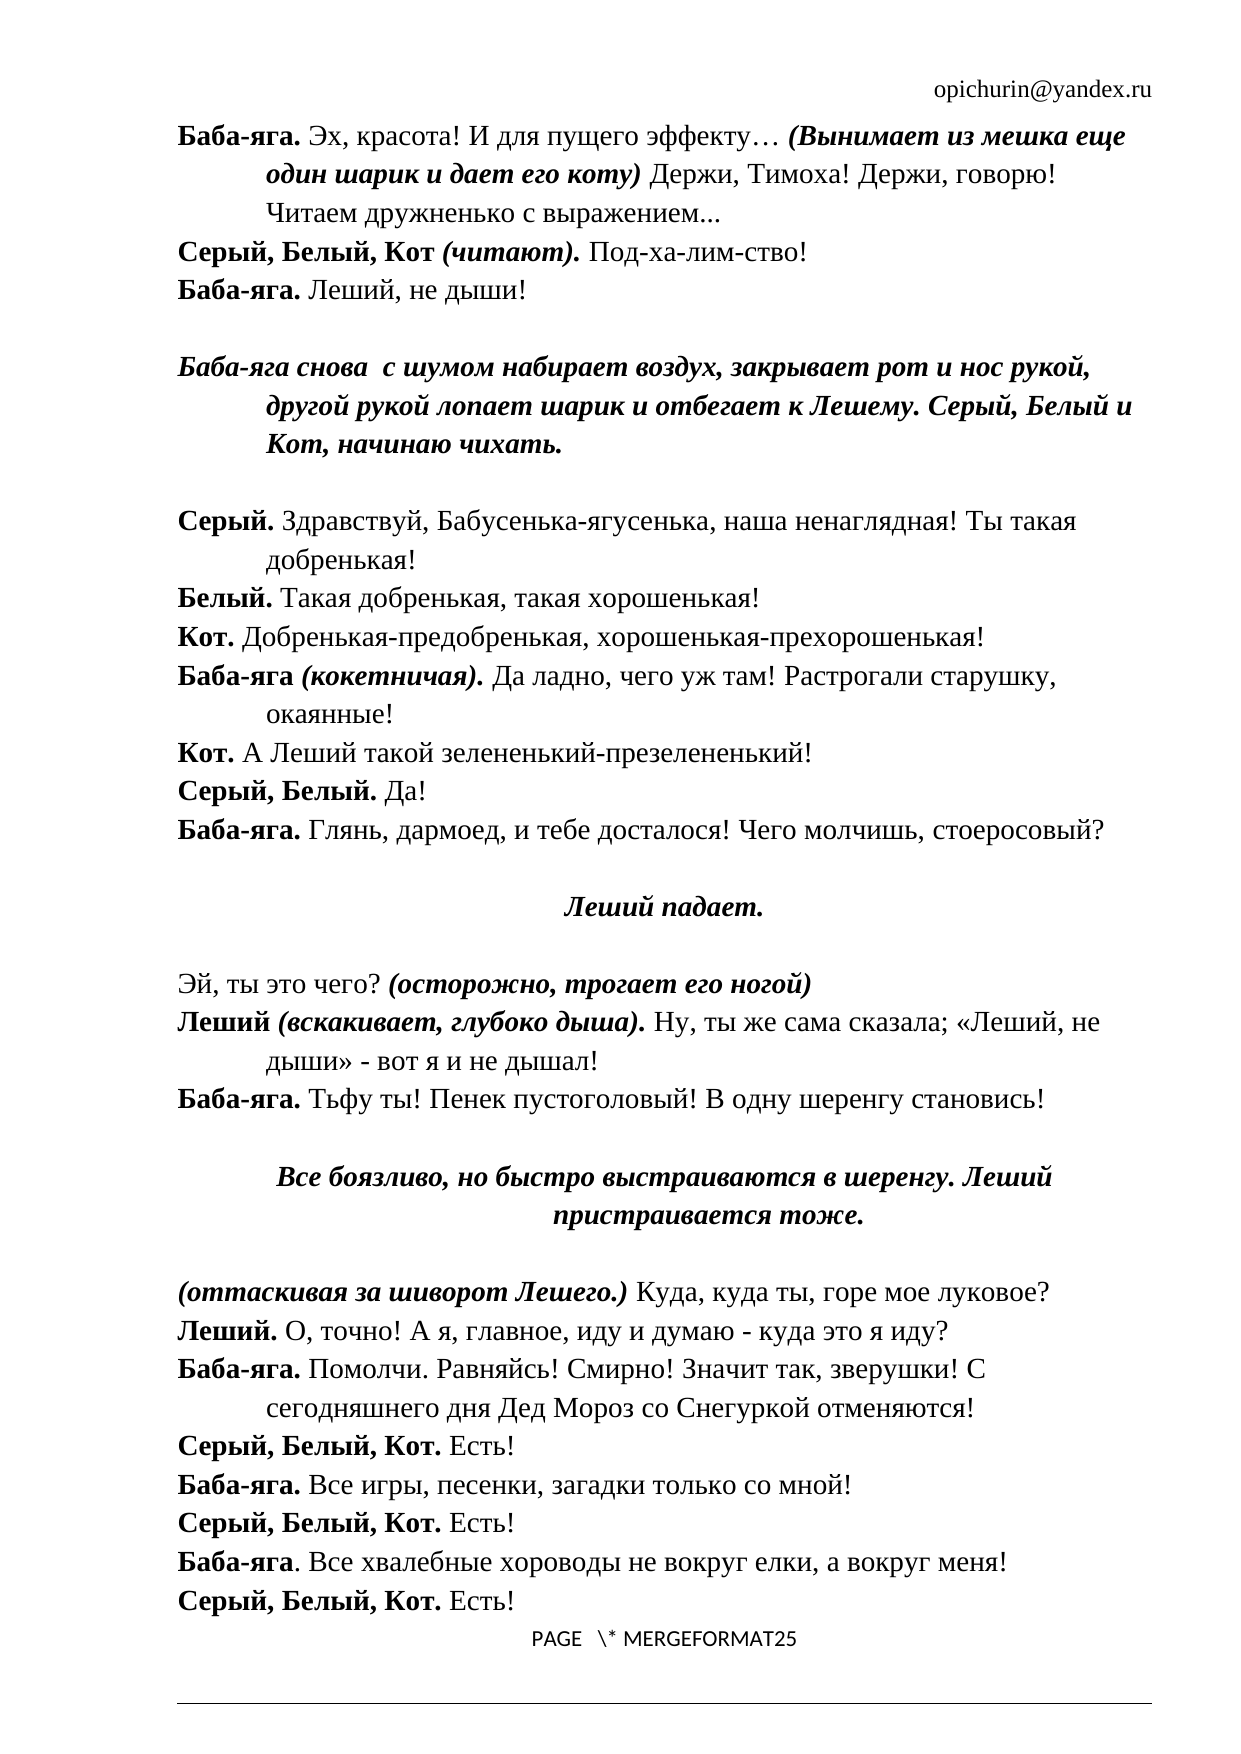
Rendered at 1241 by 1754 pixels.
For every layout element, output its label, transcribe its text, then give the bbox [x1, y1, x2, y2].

text Баба-яга. Тьфу ты! Пенек пустоголовый! В одну шеренгу становись! [177, 1082, 1152, 1115]
text Баба-яга. Леший, не дыши! [177, 272, 1152, 306]
text Серый, Белый, Кот (читают). Под-ха-лим-ство! [177, 234, 1152, 267]
text Кот. Добренькая-предобренькая, хорошенькая-прехорошенькая! [177, 619, 1152, 653]
text Баба-яга. Все хвалебные хороводы не вокруг елки, а вокруг меня! [177, 1544, 1152, 1578]
text Баба-яга. Эх, красота! И для пущего эффекту… (Вынимает из мешка еще один шарик и дает его коту) Держи, Тимоха! Держи, говорю! Читаем дружненько с выражением... [177, 118, 1152, 229]
text Белый. Такая добренькая, такая хорошенькая! [177, 581, 1152, 614]
text Кот. А Леший такой зелененький-презелененький! [177, 735, 1152, 768]
text Все боязливо, но быстро выстраиваются в шеренгу. Леший пристраивается тоже. [177, 1159, 1152, 1231]
text Серый. Здравствуй, Бабусенька-ягусенька, наша ненаглядная! Ты такая добренькая! [177, 503, 1152, 576]
text Леший (вскакивает, глубоко дыша). Ну, ты же сама сказала; «Леший, не дыши» - вот я и не дышал! [177, 1004, 1152, 1077]
text Леший. О, точно! А я, главное, иду и думаю - куда это я иду? [177, 1313, 1152, 1346]
text Баба-яга. Глянь, дармоед, и тебе досталося! Чего молчишь, стоеросовый? [177, 812, 1152, 845]
text Баба-яга снова с шумом набирает воздух, закрывает рот и нос рукой, другой рукой лопает шарик и отбегает к Лешему. Серый, Белый и Кот, начинаю чихать. [177, 349, 1152, 460]
text (оттаскивая за шиворот Лешего.) Куда, куда ты, горе мое луковое? [177, 1274, 1152, 1308]
text Баба-яга. Все игры, песенки, загадки только со мной! [177, 1467, 1152, 1501]
text Леший падает. [177, 889, 1152, 922]
text Серый, Белый, Кот. Есть! [177, 1428, 1152, 1462]
text Серый, Белый. Да! [177, 773, 1152, 807]
text Серый, Белый, Кот. Есть! [177, 1506, 1152, 1539]
text Баба-яга. Помолчи. Равняйсь! Смирно! Значит так, зверушки! С сегодняшнего дня Дед Мороз со Снегуркой отменяются! [177, 1351, 1152, 1423]
text Эй, ты это чего? (осторожно, трогает его ногой) [177, 966, 1152, 999]
text Баба-яга (кокетничая). Да ладно, чего уж там! Растрогали старушку, окаянные! [177, 658, 1152, 730]
text Серый, Белый, Кот. Есть! [177, 1583, 1152, 1616]
